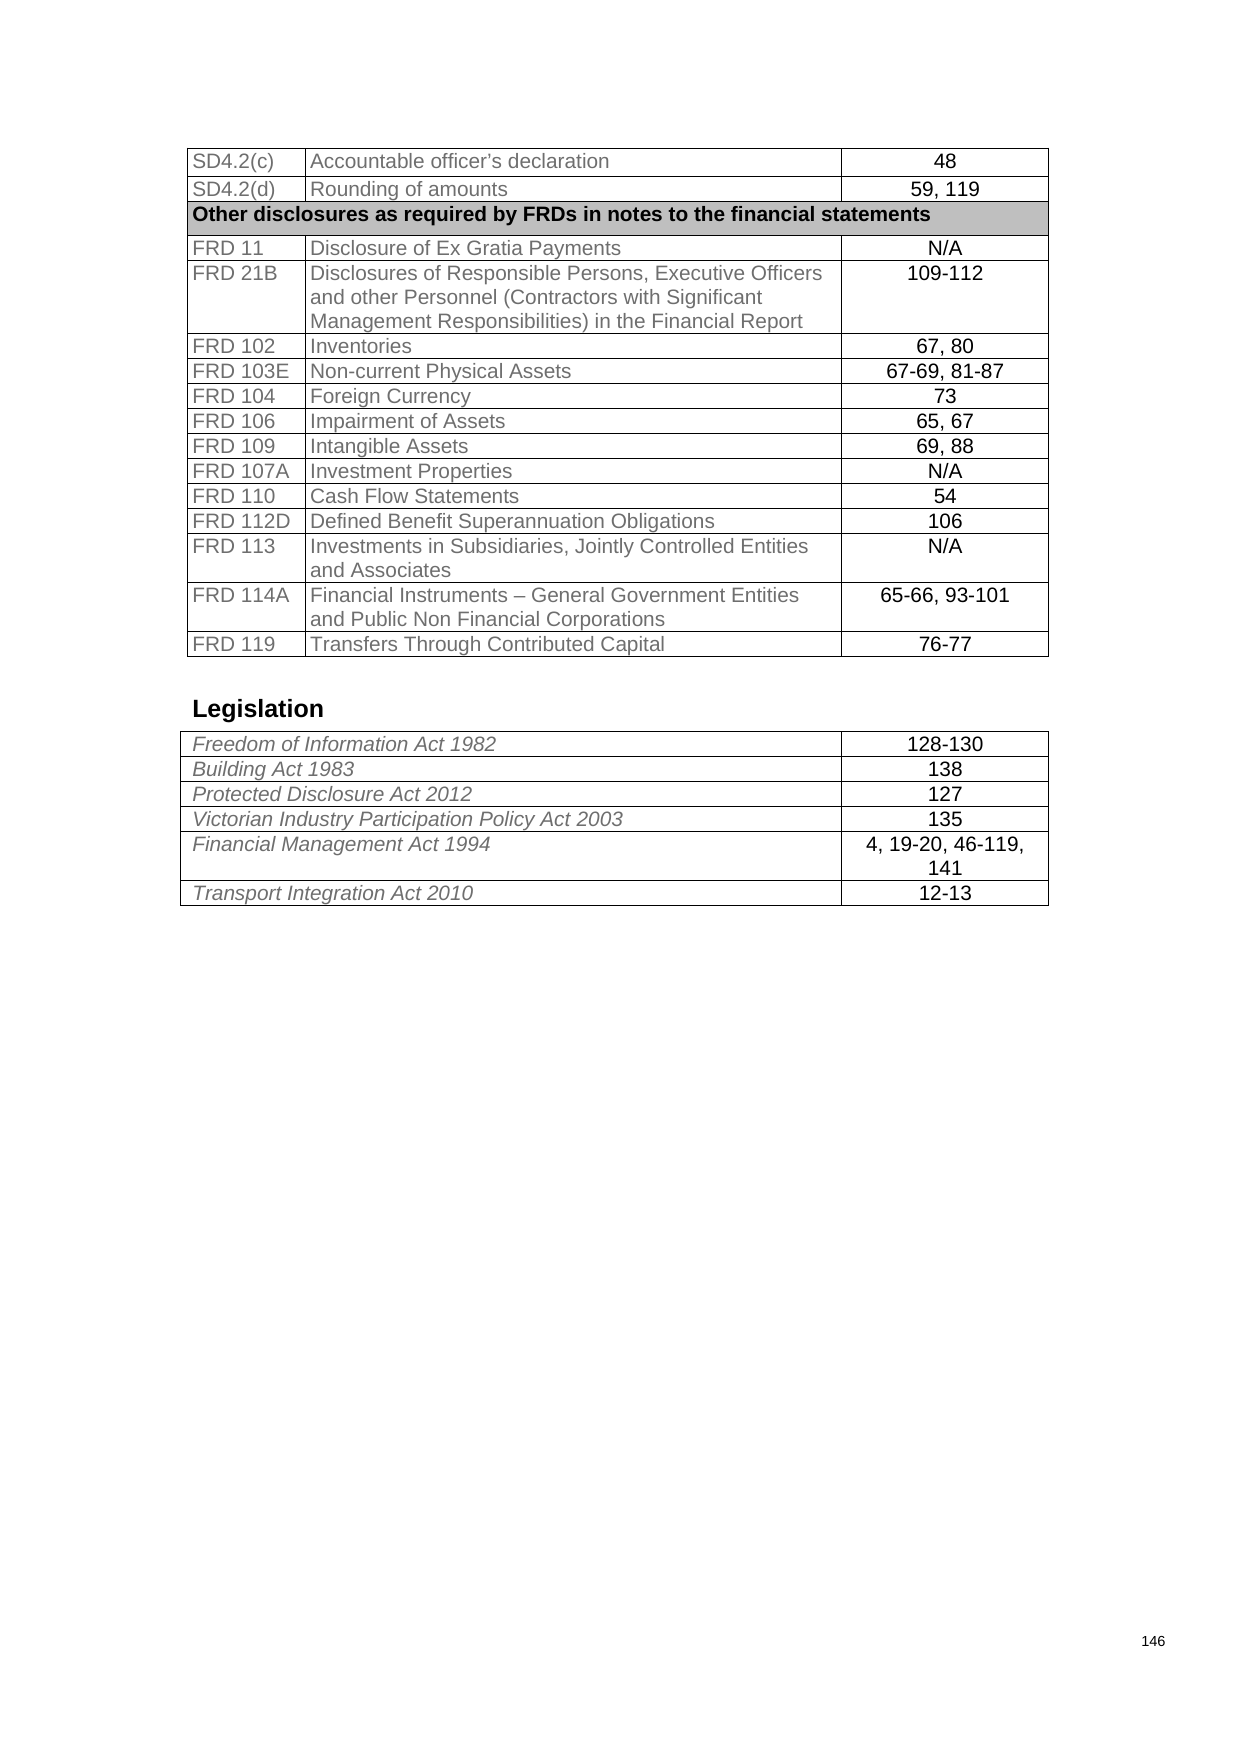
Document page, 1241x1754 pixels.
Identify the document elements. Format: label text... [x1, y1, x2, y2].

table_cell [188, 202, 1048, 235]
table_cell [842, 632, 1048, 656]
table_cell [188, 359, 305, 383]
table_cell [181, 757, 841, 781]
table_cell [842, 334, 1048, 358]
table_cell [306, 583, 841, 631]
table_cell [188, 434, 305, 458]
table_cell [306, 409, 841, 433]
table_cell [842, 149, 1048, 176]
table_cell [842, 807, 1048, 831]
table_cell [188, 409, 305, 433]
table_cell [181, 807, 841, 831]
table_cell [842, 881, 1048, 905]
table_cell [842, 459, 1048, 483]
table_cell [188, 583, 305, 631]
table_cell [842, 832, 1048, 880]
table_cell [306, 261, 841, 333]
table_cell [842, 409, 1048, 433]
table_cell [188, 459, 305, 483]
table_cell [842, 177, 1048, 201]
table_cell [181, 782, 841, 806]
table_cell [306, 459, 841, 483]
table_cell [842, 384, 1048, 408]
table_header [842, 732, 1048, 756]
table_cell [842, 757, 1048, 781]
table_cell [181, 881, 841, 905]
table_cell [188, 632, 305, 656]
subtitle Legislation [192, 694, 1165, 723]
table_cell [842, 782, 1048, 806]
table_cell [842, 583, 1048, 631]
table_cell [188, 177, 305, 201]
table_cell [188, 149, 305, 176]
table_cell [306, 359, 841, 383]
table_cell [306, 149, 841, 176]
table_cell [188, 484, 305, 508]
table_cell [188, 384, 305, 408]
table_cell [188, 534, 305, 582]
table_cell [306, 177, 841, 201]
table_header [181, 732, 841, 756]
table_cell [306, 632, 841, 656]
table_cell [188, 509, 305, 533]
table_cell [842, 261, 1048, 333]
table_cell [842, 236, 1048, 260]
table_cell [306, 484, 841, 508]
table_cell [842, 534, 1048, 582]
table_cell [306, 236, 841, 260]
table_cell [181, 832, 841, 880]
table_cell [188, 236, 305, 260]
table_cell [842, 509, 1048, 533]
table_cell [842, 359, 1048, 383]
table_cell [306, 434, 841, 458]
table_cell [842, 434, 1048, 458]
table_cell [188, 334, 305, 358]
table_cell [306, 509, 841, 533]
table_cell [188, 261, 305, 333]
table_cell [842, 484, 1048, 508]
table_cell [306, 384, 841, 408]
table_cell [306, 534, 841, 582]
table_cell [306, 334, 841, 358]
